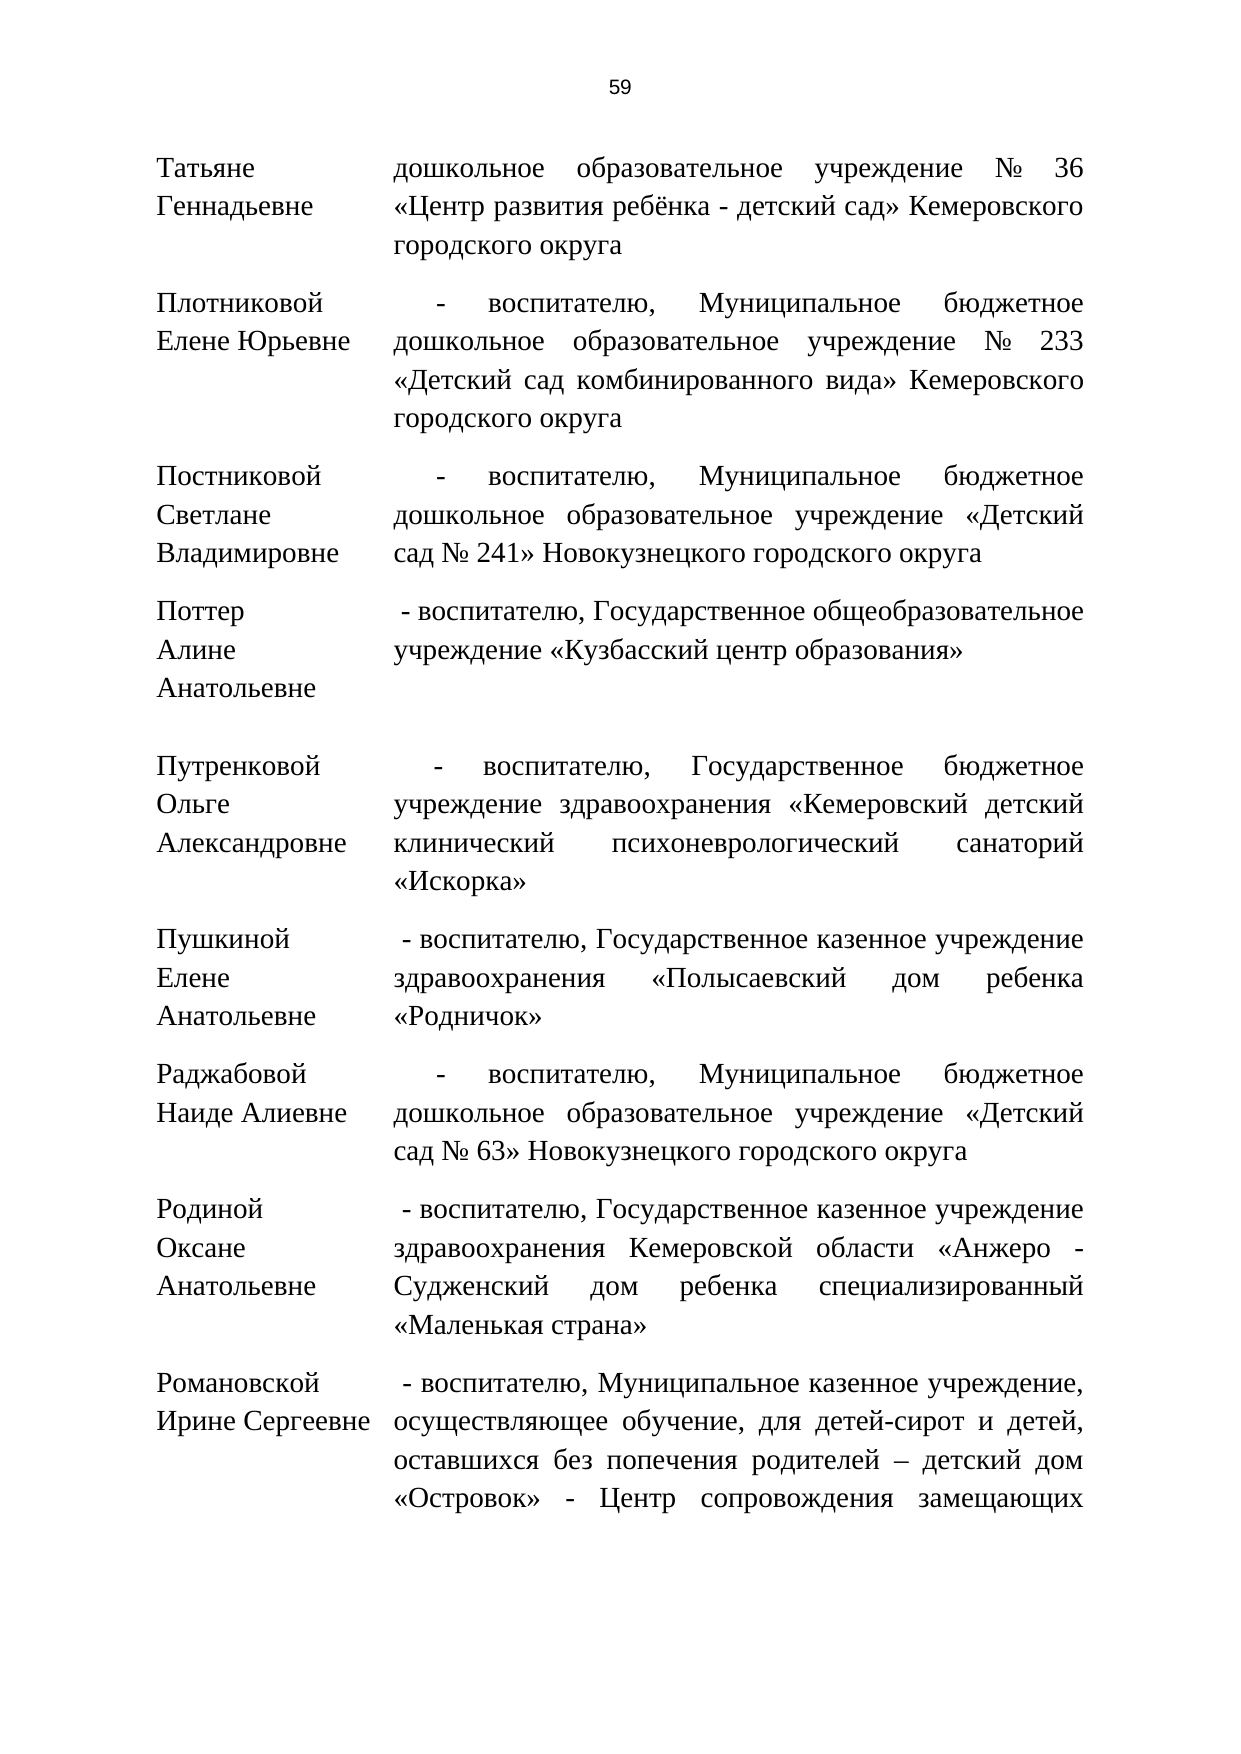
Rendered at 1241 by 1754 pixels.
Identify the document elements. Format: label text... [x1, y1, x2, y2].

table_cell - воспитателю, Муниципальное бюджетное дошкольное образовательное учреждение «Детский сад № 241» Новокузнецкого городского округа [386, 459, 1091, 593]
table_cell - воспитателю, Государственное общеобразовательное учреждение «Кузбасский центр образования» [386, 594, 1091, 748]
table_cell Постниковой Светлане Владимировне [149, 459, 386, 593]
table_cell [386, 1365, 1091, 1514]
table_cell Плотниковой Елене Юрьевне [149, 285, 386, 458]
table_cell Путренковой Ольге Александровне [149, 748, 386, 921]
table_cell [386, 150, 1091, 285]
table_cell Пушкиной Елене Анатольевне [149, 921, 386, 1056]
table_cell - воспитателю, Государственное казенное учреждение здравоохранения «Полысаевский дом ребенка «Родничок» [386, 921, 1091, 1056]
table_cell - воспитателю, Государственное бюджетное учреждение здравоохранения «Кемеровский детский клинический психоневрологический санаторий «Искорка» [386, 748, 1091, 921]
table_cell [149, 1365, 386, 1514]
table_cell - воспитателю, Муниципальное бюджетное дошкольное образовательное учреждение «Детский сад № 63» Новокузнецкого городского округа [386, 1056, 1091, 1191]
table_cell Родиной Оксане Анатольевне [149, 1191, 386, 1365]
table_cell Раджабовой Наиде Алиевне [149, 1056, 386, 1191]
table_cell - воспитателю, Муниципальное бюджетное дошкольное образовательное учреждение № 233 «Детский сад комбинированного вида» Кемеровского городского округа [386, 285, 1091, 458]
table_cell - воспитателю, Государственное казенное учреждение здравоохранения Кемеровской области «Анжеро - Судженский дом ребенка специализированный «Маленькая страна» [386, 1191, 1091, 1365]
table_cell Поттер Алине Анатольевне [149, 594, 386, 748]
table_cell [149, 150, 386, 285]
